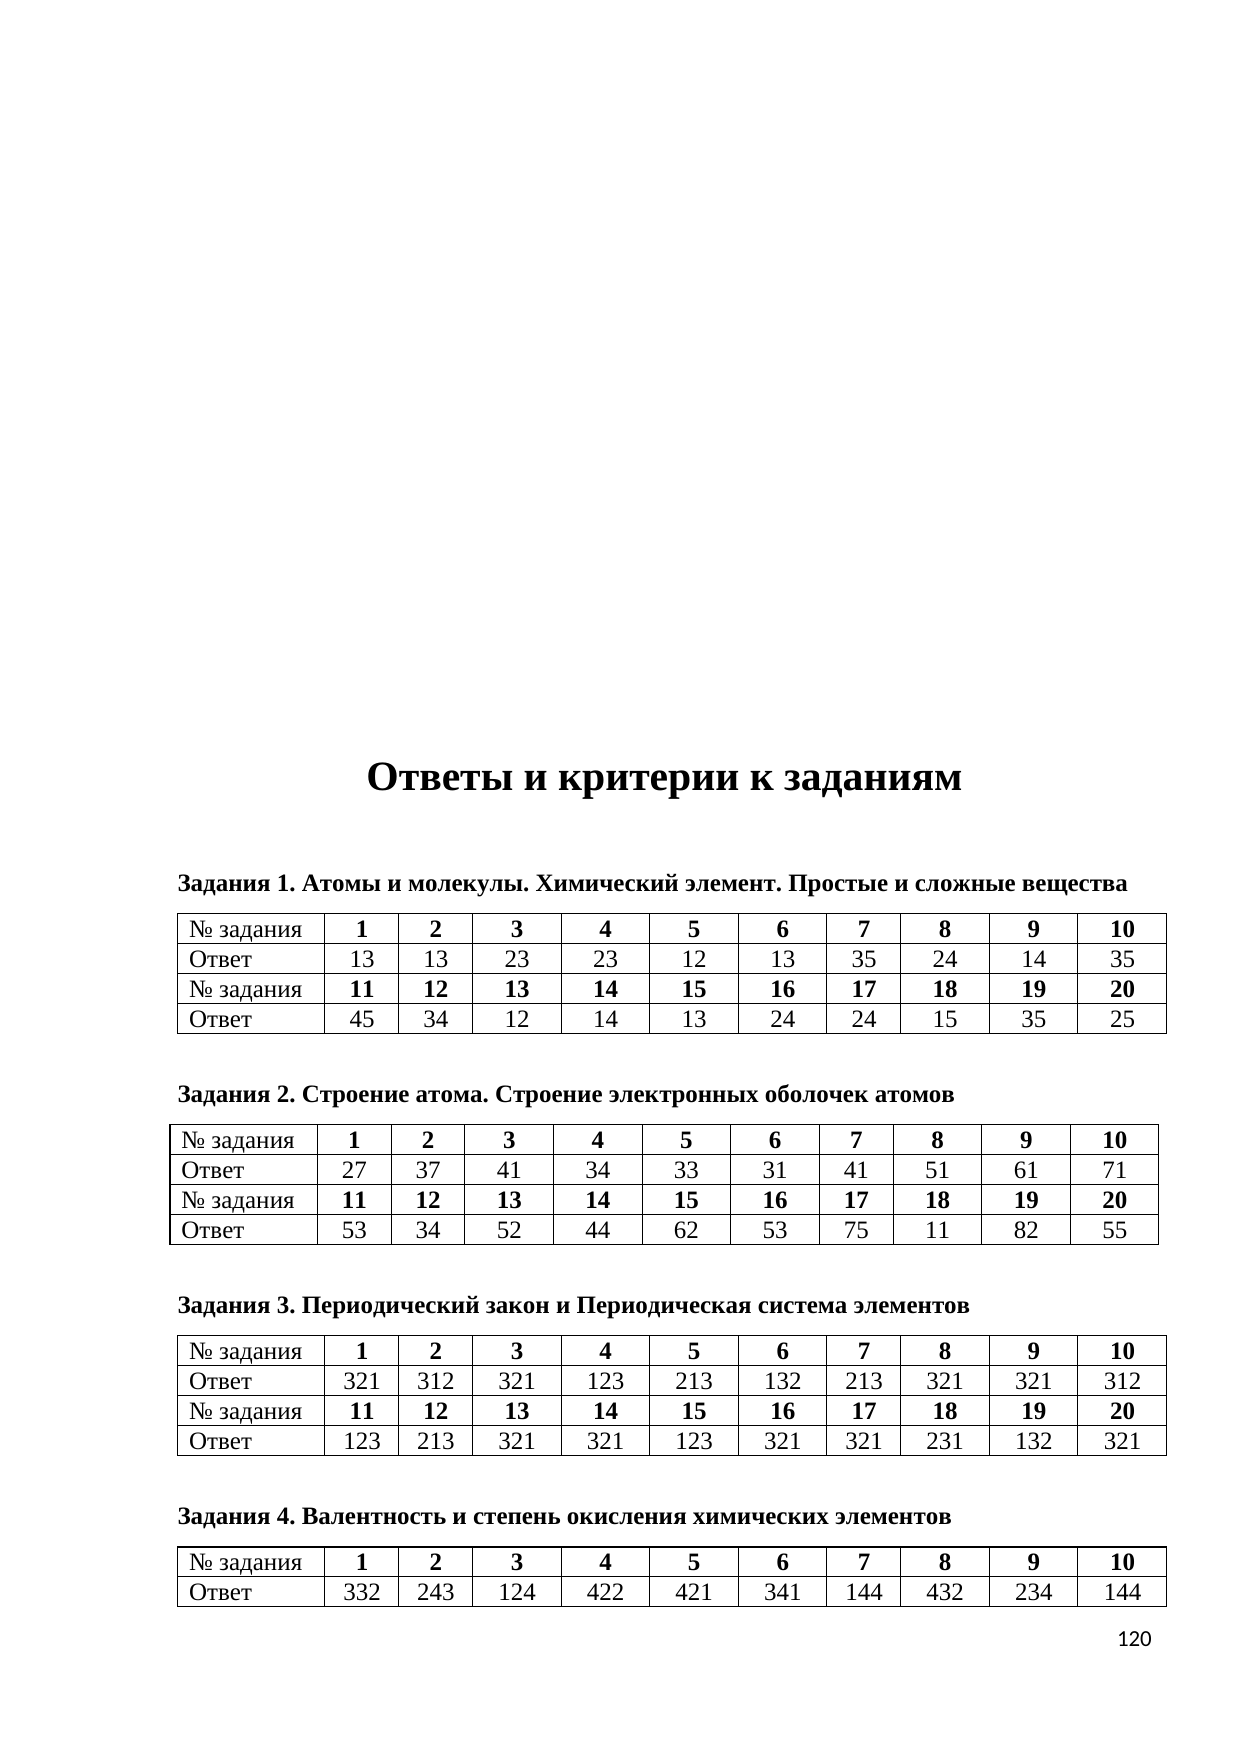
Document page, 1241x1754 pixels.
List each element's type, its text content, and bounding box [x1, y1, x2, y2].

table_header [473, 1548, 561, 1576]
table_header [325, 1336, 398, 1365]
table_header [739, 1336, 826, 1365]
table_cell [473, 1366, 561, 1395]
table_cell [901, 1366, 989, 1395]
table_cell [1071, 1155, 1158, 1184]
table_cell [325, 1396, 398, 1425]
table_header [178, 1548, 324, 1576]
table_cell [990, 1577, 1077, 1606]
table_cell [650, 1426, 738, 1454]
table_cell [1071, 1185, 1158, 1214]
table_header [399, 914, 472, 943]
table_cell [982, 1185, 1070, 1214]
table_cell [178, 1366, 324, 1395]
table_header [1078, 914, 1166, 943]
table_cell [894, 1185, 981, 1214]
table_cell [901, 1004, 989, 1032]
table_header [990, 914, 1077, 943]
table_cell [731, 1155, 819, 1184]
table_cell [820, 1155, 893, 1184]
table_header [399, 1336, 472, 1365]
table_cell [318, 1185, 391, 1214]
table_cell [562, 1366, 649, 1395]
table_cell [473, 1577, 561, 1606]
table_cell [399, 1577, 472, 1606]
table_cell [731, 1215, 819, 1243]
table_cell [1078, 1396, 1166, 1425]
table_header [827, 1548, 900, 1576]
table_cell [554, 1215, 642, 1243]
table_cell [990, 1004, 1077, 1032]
text Задания 4. Валентность и степень окисления химических элементов [177, 1501, 1152, 1530]
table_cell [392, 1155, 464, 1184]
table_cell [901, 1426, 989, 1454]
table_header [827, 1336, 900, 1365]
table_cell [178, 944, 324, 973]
text Ответы и критерии к заданиям [177, 752, 1152, 800]
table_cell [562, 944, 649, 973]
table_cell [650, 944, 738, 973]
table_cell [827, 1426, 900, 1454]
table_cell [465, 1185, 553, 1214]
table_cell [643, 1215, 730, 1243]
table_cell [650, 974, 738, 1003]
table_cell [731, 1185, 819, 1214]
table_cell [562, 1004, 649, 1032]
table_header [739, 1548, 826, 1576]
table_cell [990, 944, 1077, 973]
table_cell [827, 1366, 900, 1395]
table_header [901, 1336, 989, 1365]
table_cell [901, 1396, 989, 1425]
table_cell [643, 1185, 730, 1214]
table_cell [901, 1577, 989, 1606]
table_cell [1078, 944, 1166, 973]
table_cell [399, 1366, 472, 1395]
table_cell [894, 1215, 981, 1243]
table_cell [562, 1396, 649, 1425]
text Задания 1. Атомы и молекулы. Химический элемент. Простые и сложные вещества [177, 868, 1152, 897]
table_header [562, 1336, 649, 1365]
text Задания 3. Периодический закон и Периодическая система элементов [177, 1290, 1152, 1319]
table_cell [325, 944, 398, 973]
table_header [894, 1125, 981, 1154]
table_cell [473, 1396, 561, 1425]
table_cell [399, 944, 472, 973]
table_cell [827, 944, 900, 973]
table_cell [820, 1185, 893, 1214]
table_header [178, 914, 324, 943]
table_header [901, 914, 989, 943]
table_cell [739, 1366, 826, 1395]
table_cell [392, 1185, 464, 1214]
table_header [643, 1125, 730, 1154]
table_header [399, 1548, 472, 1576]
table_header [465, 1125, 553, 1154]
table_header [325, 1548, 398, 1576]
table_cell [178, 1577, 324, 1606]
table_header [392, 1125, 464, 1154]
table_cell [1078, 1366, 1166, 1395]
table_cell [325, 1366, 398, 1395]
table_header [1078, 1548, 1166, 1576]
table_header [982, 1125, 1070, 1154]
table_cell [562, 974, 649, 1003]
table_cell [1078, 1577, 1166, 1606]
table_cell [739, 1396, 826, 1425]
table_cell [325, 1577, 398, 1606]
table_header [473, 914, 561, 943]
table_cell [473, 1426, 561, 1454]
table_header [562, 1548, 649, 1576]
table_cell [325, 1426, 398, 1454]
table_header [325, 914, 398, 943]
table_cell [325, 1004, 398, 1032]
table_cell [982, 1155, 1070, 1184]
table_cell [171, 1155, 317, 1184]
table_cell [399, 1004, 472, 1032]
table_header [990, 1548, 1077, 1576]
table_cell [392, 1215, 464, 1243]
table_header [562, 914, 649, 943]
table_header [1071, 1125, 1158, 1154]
text Задания 2. Строение атома. Строение электронных оболочек атомов [177, 1079, 1152, 1108]
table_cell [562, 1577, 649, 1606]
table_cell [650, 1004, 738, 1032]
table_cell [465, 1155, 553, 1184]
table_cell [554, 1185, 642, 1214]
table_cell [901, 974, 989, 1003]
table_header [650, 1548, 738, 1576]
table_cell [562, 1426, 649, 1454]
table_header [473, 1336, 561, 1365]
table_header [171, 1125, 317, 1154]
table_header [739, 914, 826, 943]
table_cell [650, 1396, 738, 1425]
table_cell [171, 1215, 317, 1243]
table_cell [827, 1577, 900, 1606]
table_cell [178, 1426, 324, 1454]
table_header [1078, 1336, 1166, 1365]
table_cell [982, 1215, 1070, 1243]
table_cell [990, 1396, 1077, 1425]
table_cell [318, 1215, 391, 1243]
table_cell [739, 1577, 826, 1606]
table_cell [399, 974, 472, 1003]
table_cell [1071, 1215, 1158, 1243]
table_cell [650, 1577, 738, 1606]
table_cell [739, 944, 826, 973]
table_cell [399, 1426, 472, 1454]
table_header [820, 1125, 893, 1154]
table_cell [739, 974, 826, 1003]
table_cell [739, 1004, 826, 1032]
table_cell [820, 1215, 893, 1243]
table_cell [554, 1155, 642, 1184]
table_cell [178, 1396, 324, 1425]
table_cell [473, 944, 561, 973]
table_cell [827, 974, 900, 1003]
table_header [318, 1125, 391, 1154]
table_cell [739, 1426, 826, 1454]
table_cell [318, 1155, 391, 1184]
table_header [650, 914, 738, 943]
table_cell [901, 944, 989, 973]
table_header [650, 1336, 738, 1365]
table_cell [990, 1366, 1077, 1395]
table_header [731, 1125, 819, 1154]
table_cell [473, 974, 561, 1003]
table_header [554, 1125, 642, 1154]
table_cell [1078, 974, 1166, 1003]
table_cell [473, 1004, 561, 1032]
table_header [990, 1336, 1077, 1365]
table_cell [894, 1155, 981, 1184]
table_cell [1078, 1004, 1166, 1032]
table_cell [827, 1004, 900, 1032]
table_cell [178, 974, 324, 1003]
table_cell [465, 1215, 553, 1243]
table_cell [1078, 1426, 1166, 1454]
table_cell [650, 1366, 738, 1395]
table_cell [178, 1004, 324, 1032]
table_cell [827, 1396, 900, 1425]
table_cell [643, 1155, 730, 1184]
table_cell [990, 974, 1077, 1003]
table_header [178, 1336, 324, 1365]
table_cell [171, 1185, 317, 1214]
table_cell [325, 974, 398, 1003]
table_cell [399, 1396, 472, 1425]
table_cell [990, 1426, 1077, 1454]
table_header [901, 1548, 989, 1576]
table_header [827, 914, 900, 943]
